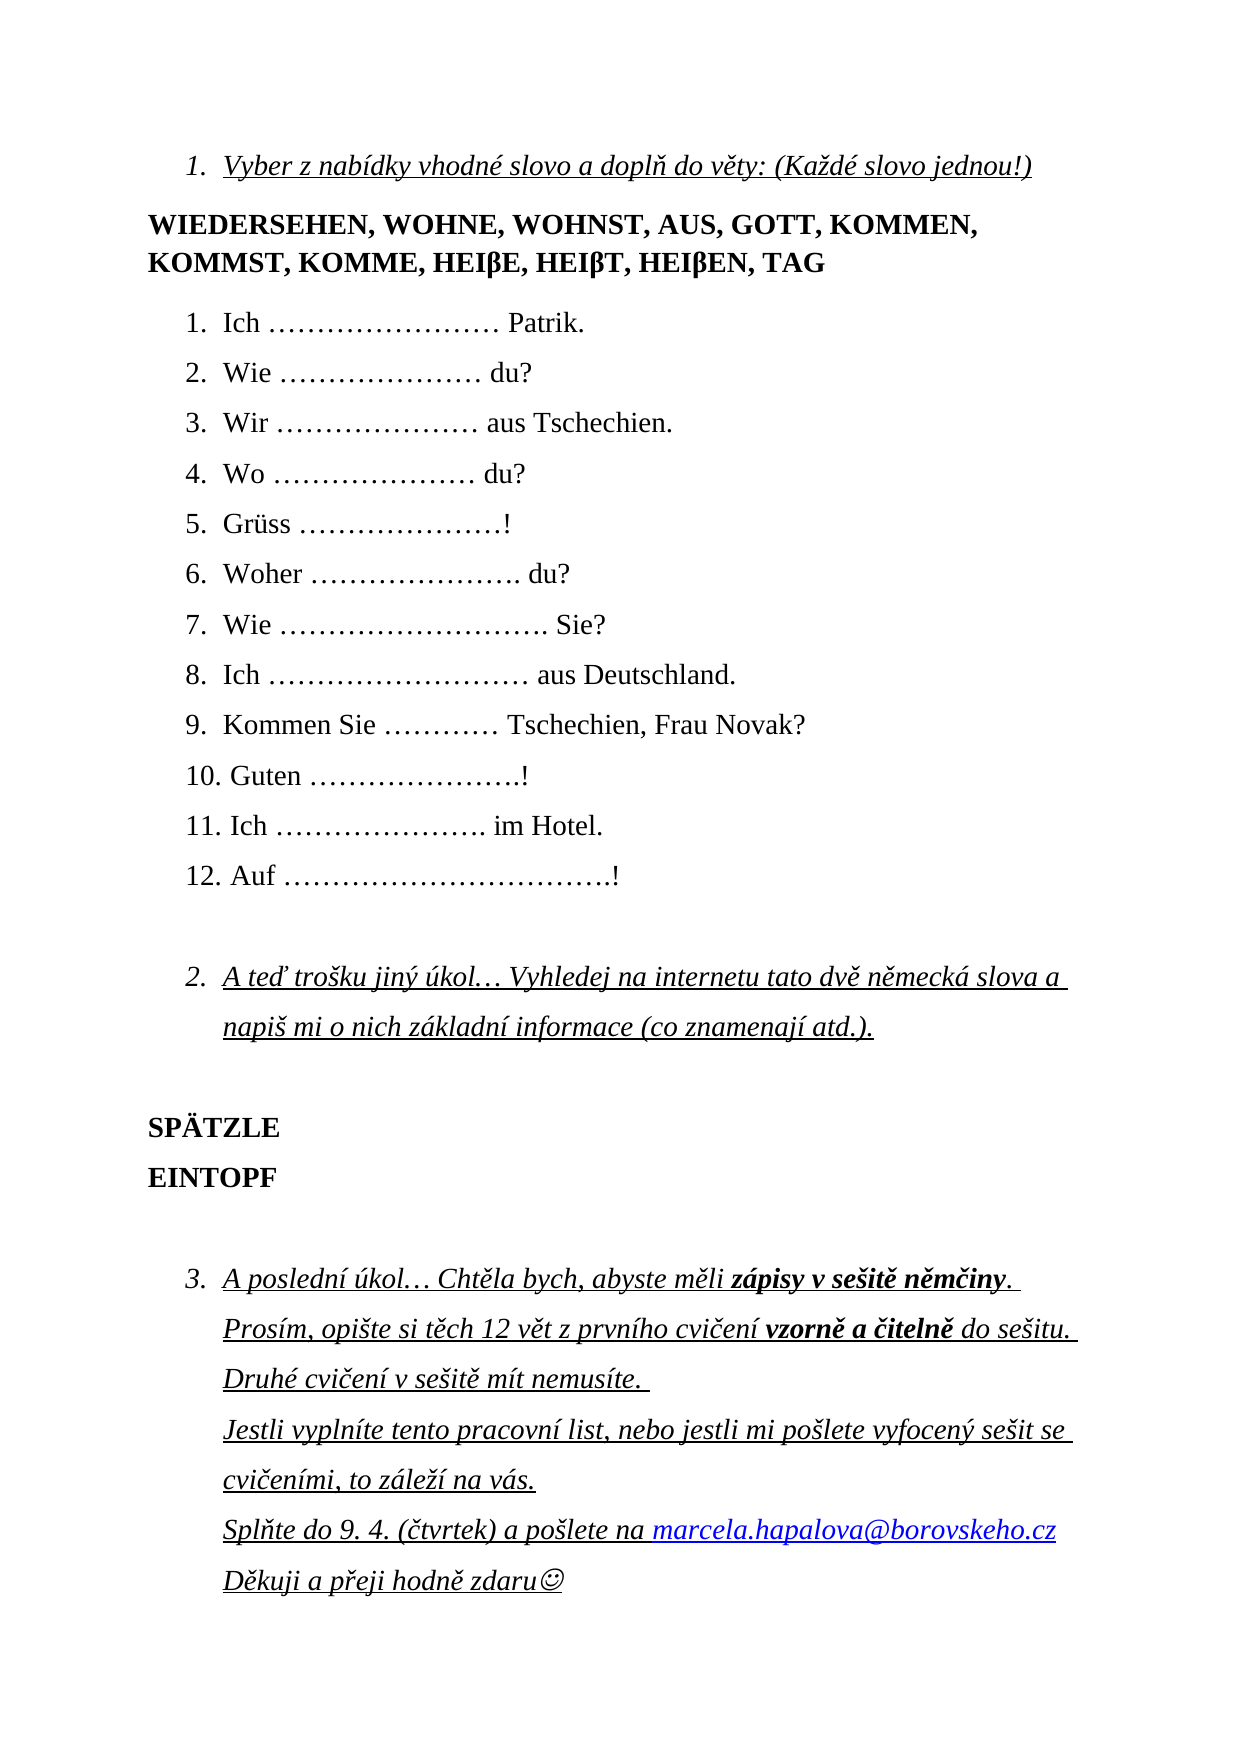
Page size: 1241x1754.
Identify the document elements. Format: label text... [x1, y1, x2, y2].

text EINTOPF [148, 1160, 1093, 1194]
text SPÄTZLE [148, 1110, 1093, 1143]
list Wir ………………… aus Tschechien. [185, 406, 1093, 439]
list Grüss …………………! [185, 506, 1093, 540]
list Splňte do 9. 4. (čtvrtek) a pošlete na marcela.hapalova@borovskeho.cz [223, 1512, 1093, 1546]
list Kommen Sie ………… Tschechien, Frau Novak? [185, 707, 1093, 741]
list Ich …………………… Patrik. [185, 305, 1093, 338]
list A teď trošku jiný úkol… Vyhledej na internetu tato dvě německá slova a napiš mi o nich základní informace (co znamenají atd.). [185, 959, 1093, 1043]
list Woher …………………. du? [185, 556, 1093, 590]
list Auf …………………………….! [185, 858, 1093, 892]
list Wie ………………………. Sie? [185, 607, 1093, 640]
list Wie ………………… du? [185, 355, 1093, 389]
list Ich ……………………… aus Deutschland. [185, 657, 1093, 691]
list Wo ………………… du? [185, 456, 1093, 489]
list Ich …………………. im Hotel. [185, 808, 1093, 842]
list Jestli vyplníte tento pracovní list, nebo jestli mi pošlete vyfocený sešit se cvičeními, to záleží na vás. [223, 1412, 1093, 1496]
list A poslední úkol… Chtěla bych, abyste měli zápisy v sešitě němčiny. Prosím, opište si těch 12 vět z prvního cvičení vzorně a čitelně do sešitu. Druhé cvičení v sešitě mít nemusíte. [185, 1261, 1093, 1395]
text WIEDERSEHEN, WOHNE, WOHNST, AUS, GOTT, KOMMEN, KOMMST, KOMME, HEIβE, HEIβT, HEIβEN, TAG [148, 207, 1093, 279]
list Děkuji a přeji hodně zdaru [223, 1563, 1093, 1596]
list Vyber z nabídky vhodné slovo a doplň do věty: (Každé slovo jednou!) [185, 148, 1093, 181]
list Guten ………………….! [185, 758, 1093, 791]
